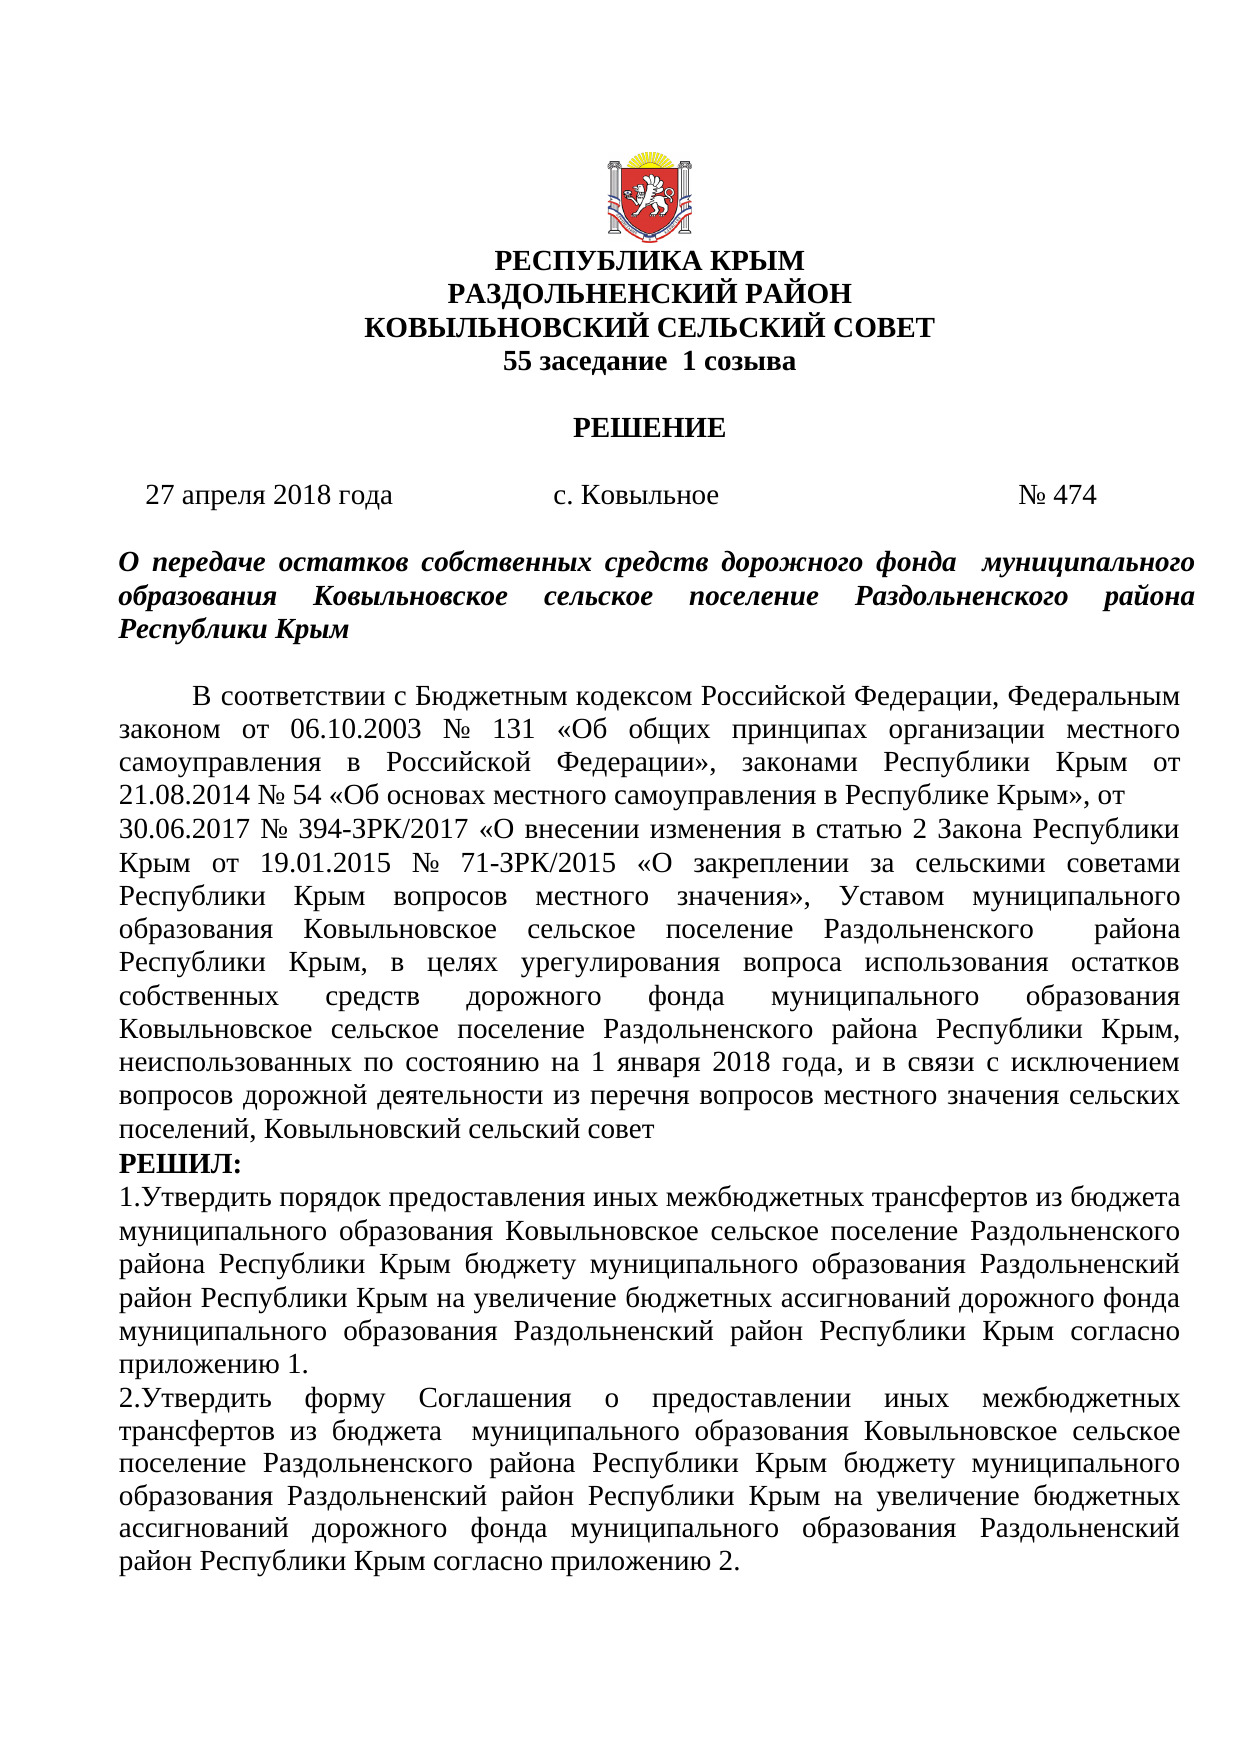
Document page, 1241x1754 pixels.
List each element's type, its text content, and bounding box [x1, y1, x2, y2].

text 30.06.2017 № 394-ЗРК/2017 «О внесении изменения в статью 2 Закона Республики Крым от 19.01.2015 № 71-ЗРК/2015 «О закреплении за сельскими советами Республики Крым вопросов местного значения», Уставом муниципального образования Ковыльновское сельское поселение Раздольненского района Республики Крым, в целях урегулирования вопроса использования остатков собственных средств дорожного фонда муниципального образования Ковыльновское сельское поселение Раздольненского района Республики Крым, неиспользованных по состоянию на 1 января 2018 года, и в связи с исключением вопросов дорожной деятельности из перечня вопросов местного значения сельских поселений, Ковыльновский сельский совет [119, 812, 1181, 1144]
text РАЗДОЛЬНЕНСКИЙ РАЙОН [118, 276, 1181, 310]
text 55 заседание 1 созыва [118, 343, 1181, 377]
list соответствии с Бюджетным кодексом Российской Федерации, Федеральным законом от 06.10.2003 № 131 «Об общих принципах организации местного самоуправления в Российской Федерации», законами Республики Крым от 21.08.2014 № 54 «Об основах местного самоуправления в Республике Крым», от [119, 679, 1181, 810]
text КОВЫЛЬНОВСКИЙ СЕЛЬСКИЙ СОВЕТ [118, 310, 1181, 343]
text О передаче остатков собственных средств дорожного фонда муниципального образования Ковыльновское сельское поселение Раздольненского района Республики Крым [118, 544, 1196, 645]
picture [607, 152, 692, 243]
text 1.Утвердить порядок предоставления иных межбюджетных трансфертов из бюджета муниципального образования Ковыльновское сельское поселение Раздольненского района Республики Крым бюджету муниципального образования Раздольненский район Республики Крым на увеличение бюджетных ассигнований дорожного фонда муниципального образования Раздольненский район Республики Крым согласно приложению 1. [119, 1180, 1181, 1380]
text РЕСПУБЛИКА КРЫМ [118, 243, 1181, 276]
text РЕШИЛ: [119, 1146, 1181, 1179]
text 2.Утвердить форму Соглашения о предоставлении иных межбюджетных трансфертов из бюджета муниципального образования Ковыльновское сельское поселение Раздольненского района Республики Крым бюджету муниципального образования Раздольненский район Республики Крым на увеличение бюджетных ассигнований дорожного фонда муниципального образования Раздольненский район Республики Крым согласно приложению 2. [119, 1381, 1181, 1577]
text РЕШЕНИЕ [118, 410, 1181, 444]
text 27 апреля 2018 года с. Ковыльное № 474 [118, 477, 1181, 511]
